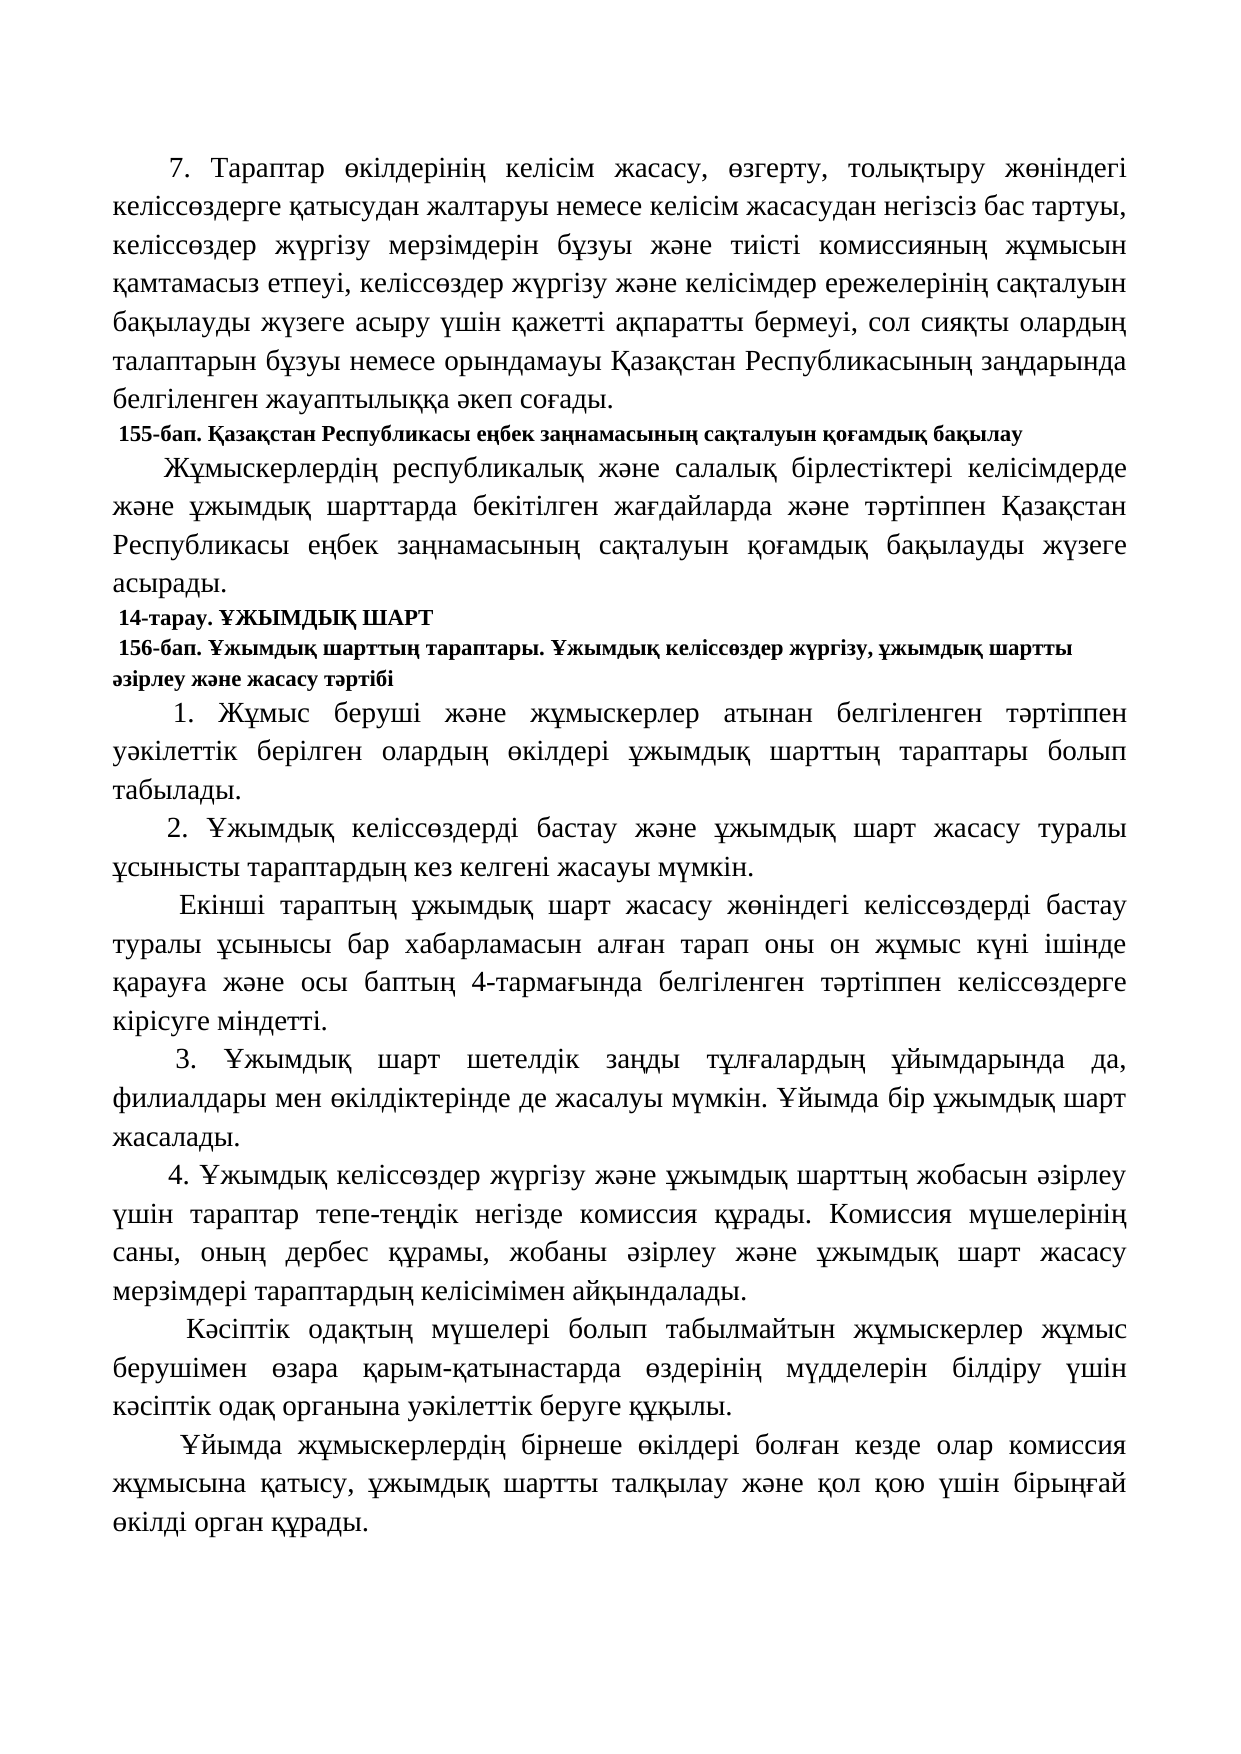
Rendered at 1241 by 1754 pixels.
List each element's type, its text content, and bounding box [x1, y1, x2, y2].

text Екінші тараптың ұжымдық шарт жасасу жөніндегі келіссөздерді бастау туралы ұсынысы бар хабарламасын алған тарап оны он жұмыс күні ішінде қарауға және осы баптың 4-тармағында белгіленген тәртіппен келіссөздерге кірісуге міндетті. [112, 887, 1128, 1037]
text Кәсіптік одақтың мүшелері болып табылмайтын жұмыскерлер жұмыс берушімен өзара қарым-қатынастарда өздерінің мүдделерін білдіру үшін кәсіптік одақ органына уәкілеттік беруге құқылы. [112, 1311, 1128, 1422]
text Ұйымда жұмыскерлердiң бiрнеше өкiлдерi болған кезде олар комиссия жұмысына қатысу, ұжымдық шартты талқылау және қол қою үшiн бiрыңғай өкiлдi орган құрады. [112, 1427, 1128, 1538]
text 156-бап. Ұжымдық шарттың тараптары. Ұжымдық келіссөздер жүргізу, ұжымдық шартты әзірлеу және жасасу тәртібі [112, 634, 1128, 691]
text 2. Ұжымдық келіссөздерді бастау және ұжымдық шарт жасасу туралы ұсынысты тараптардың кез келгені жасауы мүмкін. [112, 810, 1128, 882]
text 1. Жұмыс беруші және жұмыскерлер атынан белгіленген тәртіппен уәкілеттік берілген олардың өкілдері ұжымдық шарттың тараптары болып табылады. [112, 695, 1128, 805]
text 3. Ұжымдық шарт шетелдік заңды тұлғалардың ұйымдарында да, филиалдары мен өкілдіктерінде де жасалуы мүмкін. Ұйымда бір ұжымдық шарт жасалады. [112, 1042, 1128, 1152]
text 155-бап. Қазақстан Республикасы еңбек заңнамасының сақталуын қоғамдық бақылау [112, 420, 1128, 446]
text 14-тарау. ҰЖЫМДЫҚ ШАРТ [112, 604, 1128, 631]
text Жұмыскерлердің республикалық және салалық бірлестіктері келісімдерде және ұжымдық шарттарда бекітілген жағдайларда және тәртіппен Қазақстан Республикасы еңбек заңнамасының сақталуын қоғамдық бақылауды жүзеге асырады. [112, 450, 1128, 599]
text 7. Тараптар өкілдерінің келісім жасасу, өзгерту, толықтыру жөніндегі келіссөздерге қатысудан жалтаруы немесе келісім жасасудан негізсіз бас тартуы, келіссөздер жүргізу мерзімдерін бұзуы және тиісті комиссияның жұмысын қамтамасыз етпеуі, келіссөздер жүргізу және келісімдер ережелерінің сақталуын бақылауды жүзеге асыру үшін қажетті ақпаратты бермеуі, сол сияқты олардың талаптарын бұзуы немесе орындамауы Қазақстан Республикасының заңдарында белгіленген жауаптылыққа әкеп соғады. [112, 150, 1128, 415]
text 4. Ұжымдық келіссөздер жүргізу және ұжымдық шарттың жобасын әзірлеу үшін тараптар тепе-теңдік негізде комиссия құрады. Комиссия мүшелерінің саны, оның дербес құрамы, жобаны әзірлеу және ұжымдық шарт жасасу мерзімдері тараптардың келісімімен айқындалады. [112, 1157, 1128, 1306]
